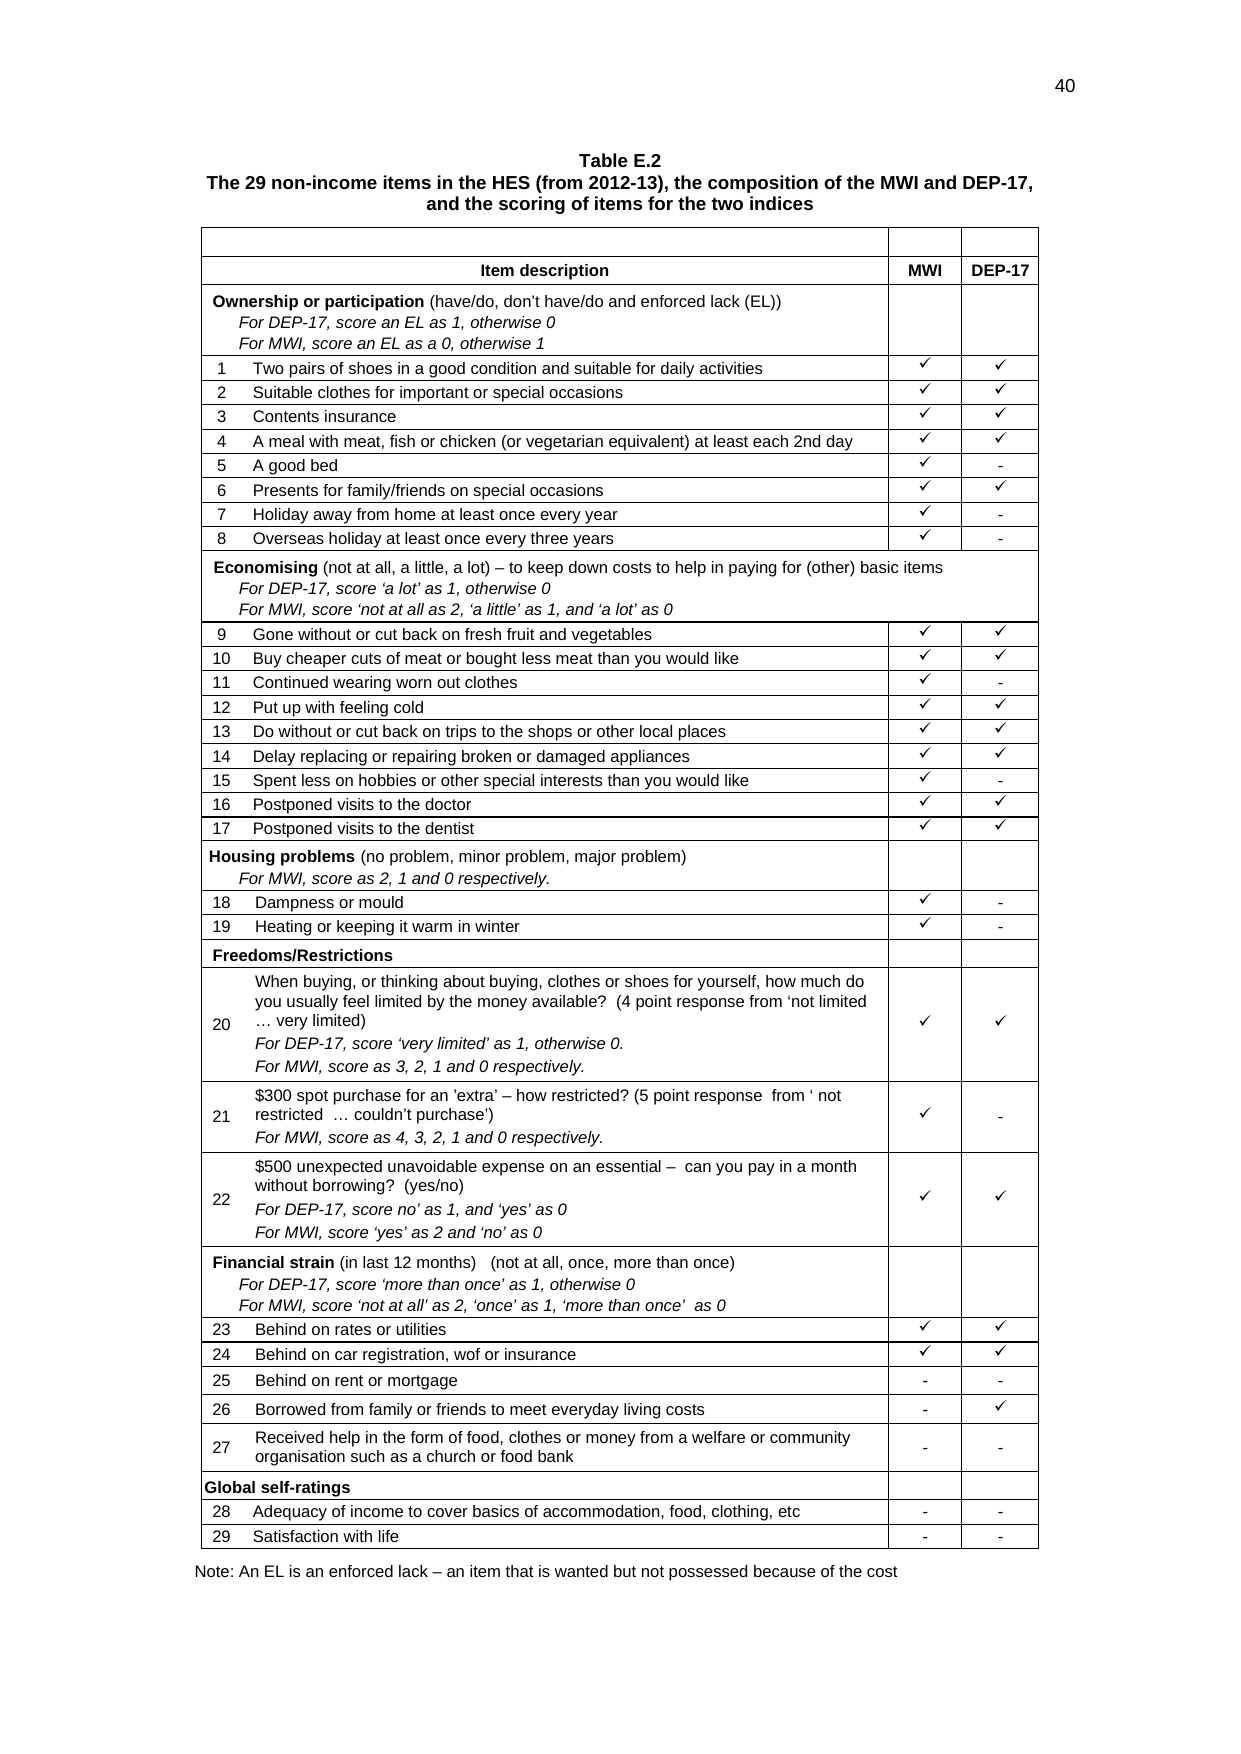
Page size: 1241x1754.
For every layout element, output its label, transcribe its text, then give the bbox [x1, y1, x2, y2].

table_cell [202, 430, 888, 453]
text Table E.2 [165, 150, 1075, 172]
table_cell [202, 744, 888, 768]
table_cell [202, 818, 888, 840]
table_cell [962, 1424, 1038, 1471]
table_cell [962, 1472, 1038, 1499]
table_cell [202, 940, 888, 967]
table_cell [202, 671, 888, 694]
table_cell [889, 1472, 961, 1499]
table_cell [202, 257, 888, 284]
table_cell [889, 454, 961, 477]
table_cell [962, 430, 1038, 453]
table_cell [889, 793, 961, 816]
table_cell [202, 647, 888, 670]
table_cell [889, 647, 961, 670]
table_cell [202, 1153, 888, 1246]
table_header [202, 228, 888, 256]
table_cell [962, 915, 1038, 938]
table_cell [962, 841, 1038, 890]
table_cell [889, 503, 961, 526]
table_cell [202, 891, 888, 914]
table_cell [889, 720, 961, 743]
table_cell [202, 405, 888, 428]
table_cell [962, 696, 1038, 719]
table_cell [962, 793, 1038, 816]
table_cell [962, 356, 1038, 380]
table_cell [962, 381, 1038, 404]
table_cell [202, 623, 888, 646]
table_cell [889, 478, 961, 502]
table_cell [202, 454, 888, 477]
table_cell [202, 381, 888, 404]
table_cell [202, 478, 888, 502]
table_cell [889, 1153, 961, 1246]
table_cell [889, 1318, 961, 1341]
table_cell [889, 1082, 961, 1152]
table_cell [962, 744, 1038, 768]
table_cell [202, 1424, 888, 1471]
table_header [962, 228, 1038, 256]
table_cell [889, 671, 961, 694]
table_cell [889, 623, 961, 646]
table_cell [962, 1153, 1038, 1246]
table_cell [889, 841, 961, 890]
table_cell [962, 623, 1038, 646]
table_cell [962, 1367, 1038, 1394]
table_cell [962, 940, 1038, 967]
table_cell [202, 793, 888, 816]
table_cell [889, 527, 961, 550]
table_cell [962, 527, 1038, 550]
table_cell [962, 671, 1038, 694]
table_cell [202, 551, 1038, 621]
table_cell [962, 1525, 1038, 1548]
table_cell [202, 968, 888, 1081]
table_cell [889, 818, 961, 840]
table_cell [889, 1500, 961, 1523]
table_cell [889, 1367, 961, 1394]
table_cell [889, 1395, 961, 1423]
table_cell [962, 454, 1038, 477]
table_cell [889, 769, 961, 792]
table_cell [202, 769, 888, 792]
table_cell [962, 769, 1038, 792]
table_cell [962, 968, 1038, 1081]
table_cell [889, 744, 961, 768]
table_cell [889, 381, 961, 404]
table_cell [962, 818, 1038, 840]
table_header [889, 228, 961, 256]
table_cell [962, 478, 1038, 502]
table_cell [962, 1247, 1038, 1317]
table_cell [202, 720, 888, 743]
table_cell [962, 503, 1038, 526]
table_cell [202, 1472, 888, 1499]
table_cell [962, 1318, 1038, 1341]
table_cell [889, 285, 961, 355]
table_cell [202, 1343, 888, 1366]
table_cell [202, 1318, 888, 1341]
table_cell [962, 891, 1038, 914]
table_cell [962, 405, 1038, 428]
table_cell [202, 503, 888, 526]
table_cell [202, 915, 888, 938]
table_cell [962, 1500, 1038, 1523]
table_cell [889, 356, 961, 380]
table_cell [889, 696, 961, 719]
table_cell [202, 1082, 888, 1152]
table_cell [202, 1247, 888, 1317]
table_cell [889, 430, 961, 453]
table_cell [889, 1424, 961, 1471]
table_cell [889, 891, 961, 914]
text Note: An EL is an enforced lack – an item that is wanted but not possessed because of the cost [194, 1561, 1075, 1581]
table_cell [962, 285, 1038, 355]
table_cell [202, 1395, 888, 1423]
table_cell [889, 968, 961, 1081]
text The 29 non-income items in the HES (from 2012-13), the composition of the MWI and DEP-17, [165, 172, 1075, 193]
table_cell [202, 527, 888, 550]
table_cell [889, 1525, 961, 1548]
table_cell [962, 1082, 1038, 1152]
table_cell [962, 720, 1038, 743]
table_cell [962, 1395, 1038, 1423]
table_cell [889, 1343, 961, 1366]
text and the scoring of items for the two indices [165, 193, 1075, 215]
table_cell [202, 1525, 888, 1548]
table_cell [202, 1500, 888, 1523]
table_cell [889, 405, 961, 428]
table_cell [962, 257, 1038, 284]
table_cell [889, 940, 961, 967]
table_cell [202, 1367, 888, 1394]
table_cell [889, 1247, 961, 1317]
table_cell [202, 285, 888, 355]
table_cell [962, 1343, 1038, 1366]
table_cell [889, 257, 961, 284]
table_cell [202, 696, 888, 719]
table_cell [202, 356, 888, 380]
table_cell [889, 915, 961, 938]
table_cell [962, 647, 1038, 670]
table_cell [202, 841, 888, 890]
